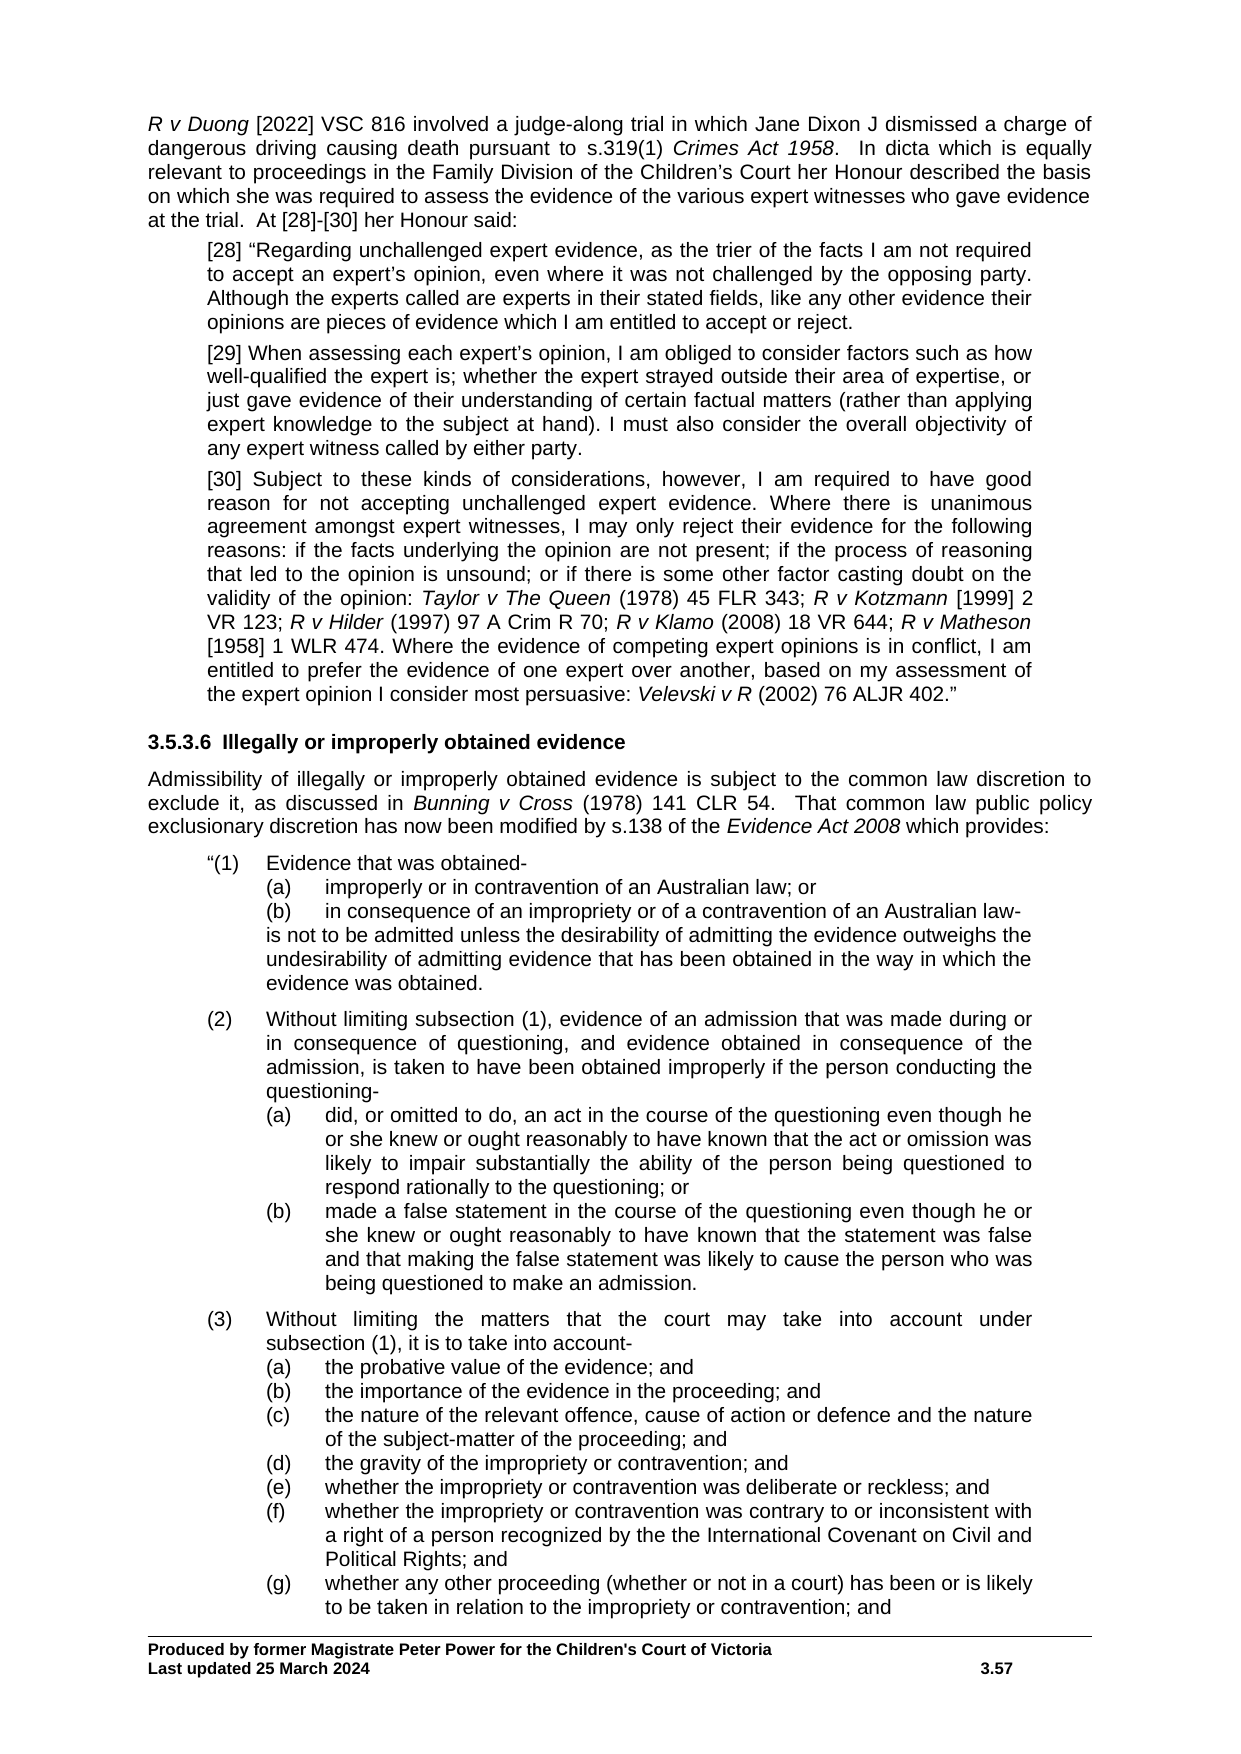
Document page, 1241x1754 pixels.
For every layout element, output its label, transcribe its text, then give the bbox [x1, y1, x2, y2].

text (c) the nature of the relevant offence, cause of action or defence and the nature of the subject-matter of the proceeding; and [266, 1403, 1033, 1451]
text R v Duong [2022] VSC 816 involved a judge-along trial in which Jane Dixon J dismissed a charge of dangerous driving causing death pursuant to s.319(1) Crimes Act 1958. In dicta which is equally relevant to proceedings in the Family Division of the Children’s Court her Honour described the basis on which she was required to assess the evidence of the various expert witnesses who gave evidence at the trial. At [28]-[30] her Honour said: [148, 112, 1092, 232]
text is not to be admitted unless the desirability of admitting the evidence outweighs the undesirability of admitting evidence that has been obtained in the way in which the evidence was obtained. [266, 923, 1033, 994]
text (d) the gravity of the impropriety or contravention; and [266, 1451, 1033, 1475]
text [30] Subject to these kinds of considerations, however, I am required to have good reason for not accepting unchallenged expert evidence. Where there is unanimous agreement amongst expert witnesses, I may only reject their evidence for the following reasons: if the facts underlying the opinion are not present; if the process of reasoning that led to the opinion is unsound; or if there is some other factor casting doubt on the validity of the opinion: Taylor v The Queen (1978) 45 FLR 343; R v Kotzmann [1999] 2 VR 123; R v Hilder (1997) 97 A Crim R 70; R v Klamo (2008) 18 VR 644; R v Matheson [1958] 1 WLR 474. Where the evidence of competing expert opinions is in conflict, I am entitled to prefer the evidence of one expert over another, based on my assessment of the expert opinion I consider most persuasive: Velevski v R (2002) 76 ALJR 402.” [207, 466, 1033, 706]
text (a) improperly or in contravention of an Australian law; or [266, 875, 1092, 899]
text [28] “Regarding unchallenged expert evidence, as the trier of the facts I am not required to accept an expert’s opinion, even where it was not challenged by the opposing party. Although the experts called are experts in their stated fields, like any other evidence their opinions are pieces of evidence which I am entitled to accept or reject. [207, 238, 1033, 334]
text (b) in consequence of an impropriety or of a contravention of an Australian law- [266, 899, 1092, 923]
text (3) Without limiting the matters that the court may take into account under subsection (1), it is to take into account- [207, 1307, 1033, 1355]
text (a) the probative value of the evidence; and [266, 1355, 1033, 1379]
text (b) made a false statement in the course of the questioning even though he or she knew or ought reasonably to have known that the statement was false and that making the false statement was likely to cause the person who was being questioned to make an admission. [266, 1199, 1033, 1294]
subtitle 3.5.3.6 Illegally or improperly obtained evidence [148, 730, 1092, 754]
text (e) whether the impropriety or contravention was deliberate or reckless; and [266, 1475, 1033, 1499]
text (2) Without limiting subsection (1), evidence of an admission that was made during or in consequence of questioning, and evidence obtained in consequence of the admission, is taken to have been obtained improperly if the person conducting the questioning- [207, 1007, 1033, 1103]
text (f) whether the impropriety or contravention was contrary to or inconsistent with a right of a person recognized by the the International Covenant on Civil and Political Rights; and [266, 1499, 1033, 1571]
text “(1) Evidence that was obtained- [207, 851, 1033, 875]
text [29] When assessing each expert’s opinion, I am obliged to consider factors such as how well-qualified the expert is; whether the expert strayed outside their area of expertise, or just gave evidence of their understanding of certain factual matters (rather than applying expert knowledge to the subject at hand). I must also consider the overall objectivity of any expert witness called by either party. [207, 340, 1033, 460]
text (g) whether any other proceeding (whether or not in a court) has been or is likely to be taken in relation to the impropriety or contravention; and [266, 1571, 1033, 1618]
text Admissibility of illegally or improperly obtained evidence is subject to the common law discretion to exclude it, as discussed in Bunning v Cross (1978) 141 CLR 54. That common law public policy exclusionary discretion has now been modified by s.138 of the Evidence Act 2008 which provides: [148, 766, 1092, 838]
text (b) the importance of the evidence in the proceeding; and [266, 1379, 1033, 1403]
text (a) did, or omitted to do, an act in the course of the questioning even though he or she knew or ought reasonably to have known that the act or omission was likely to impair substantially the ability of the person being questioned to respond rationally to the questioning; or [266, 1103, 1033, 1199]
